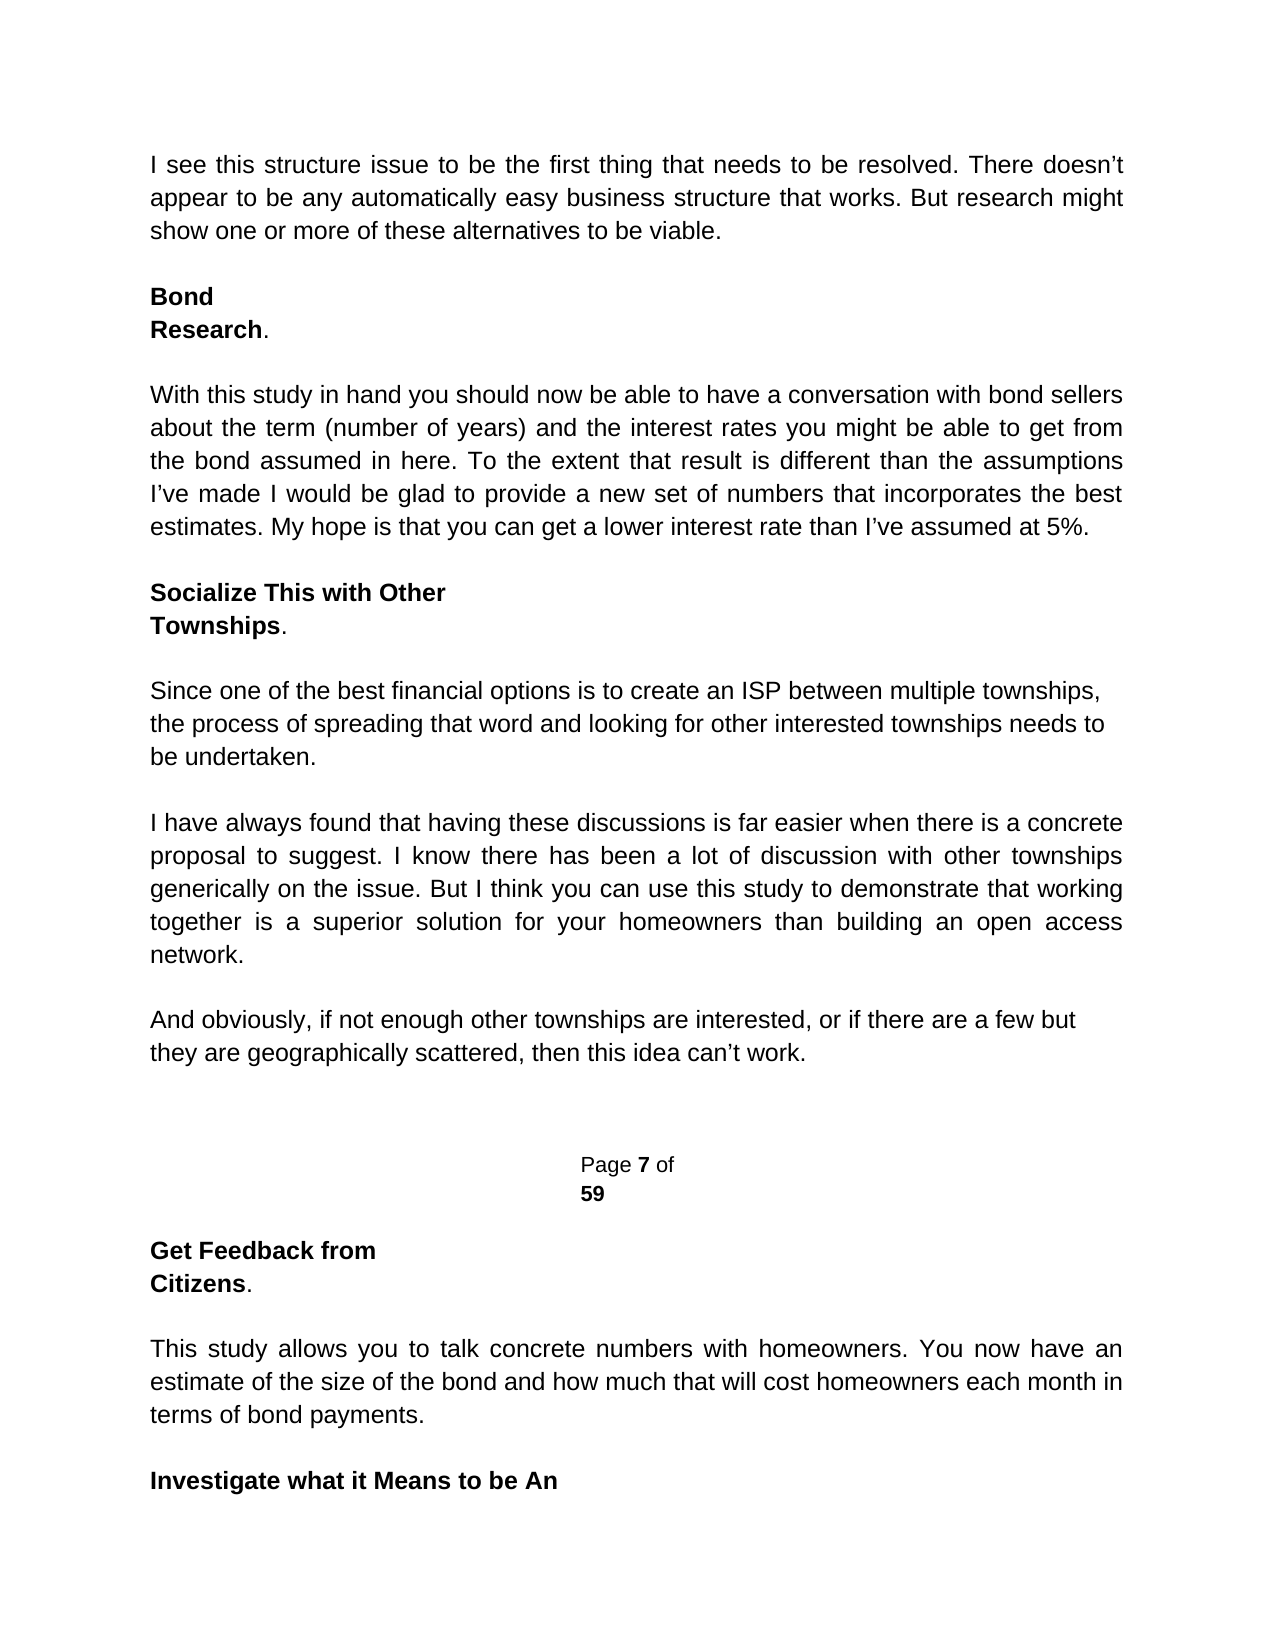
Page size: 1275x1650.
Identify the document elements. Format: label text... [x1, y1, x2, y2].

text With this study in hand you should now be able to have a conversation with bond sellers about the term (number of years) and the interest rates you might be able to get from the bond assumed in here. To the extent that result is different than the assumptions I’ve made I would be glad to provide a new set of numbers that incorporates the best estimates. My hope is that you can get a lower interest rate than I’ve assumed at 5%. [150, 380, 1125, 541]
text Bond Research. [150, 282, 318, 343]
text I see this structure issue to be the first thing that needs to be resolved. There doesn’t appear to be any automatically easy business structure that works. But research might show one or more of these alternatives to be viable. [150, 150, 1125, 245]
text This study allows you to talk concrete numbers with homeowners. You now have an estimate of the size of the bond and how much that will cost homeowners each month in terms of bond payments. [150, 1334, 1125, 1429]
text And obviously, if not enough other townships are interested, or if there are a few but they are geographically scattered, then this idea can’t work. [150, 1005, 1125, 1067]
text Since one of the best financial options is to create an ISP between multiple townships, the process of spreading that word and looking for other interested townships needs to be undertaken. [150, 676, 1124, 771]
text Socialize This with Other Townships. [150, 578, 548, 639]
text Page 7 of 59 [580, 1151, 694, 1206]
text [150, 1466, 566, 1495]
text I have always found that having these discussions is far easier when there is a concrete proposal to suggest. I know there has been a lot of discussion with other townships generically on the issue. But I think you can use this study to demonstrate that working together is a superior solution for your homeowners than building an open access network. [150, 808, 1125, 969]
text Get Feedback from Citizens. [150, 1236, 456, 1298]
